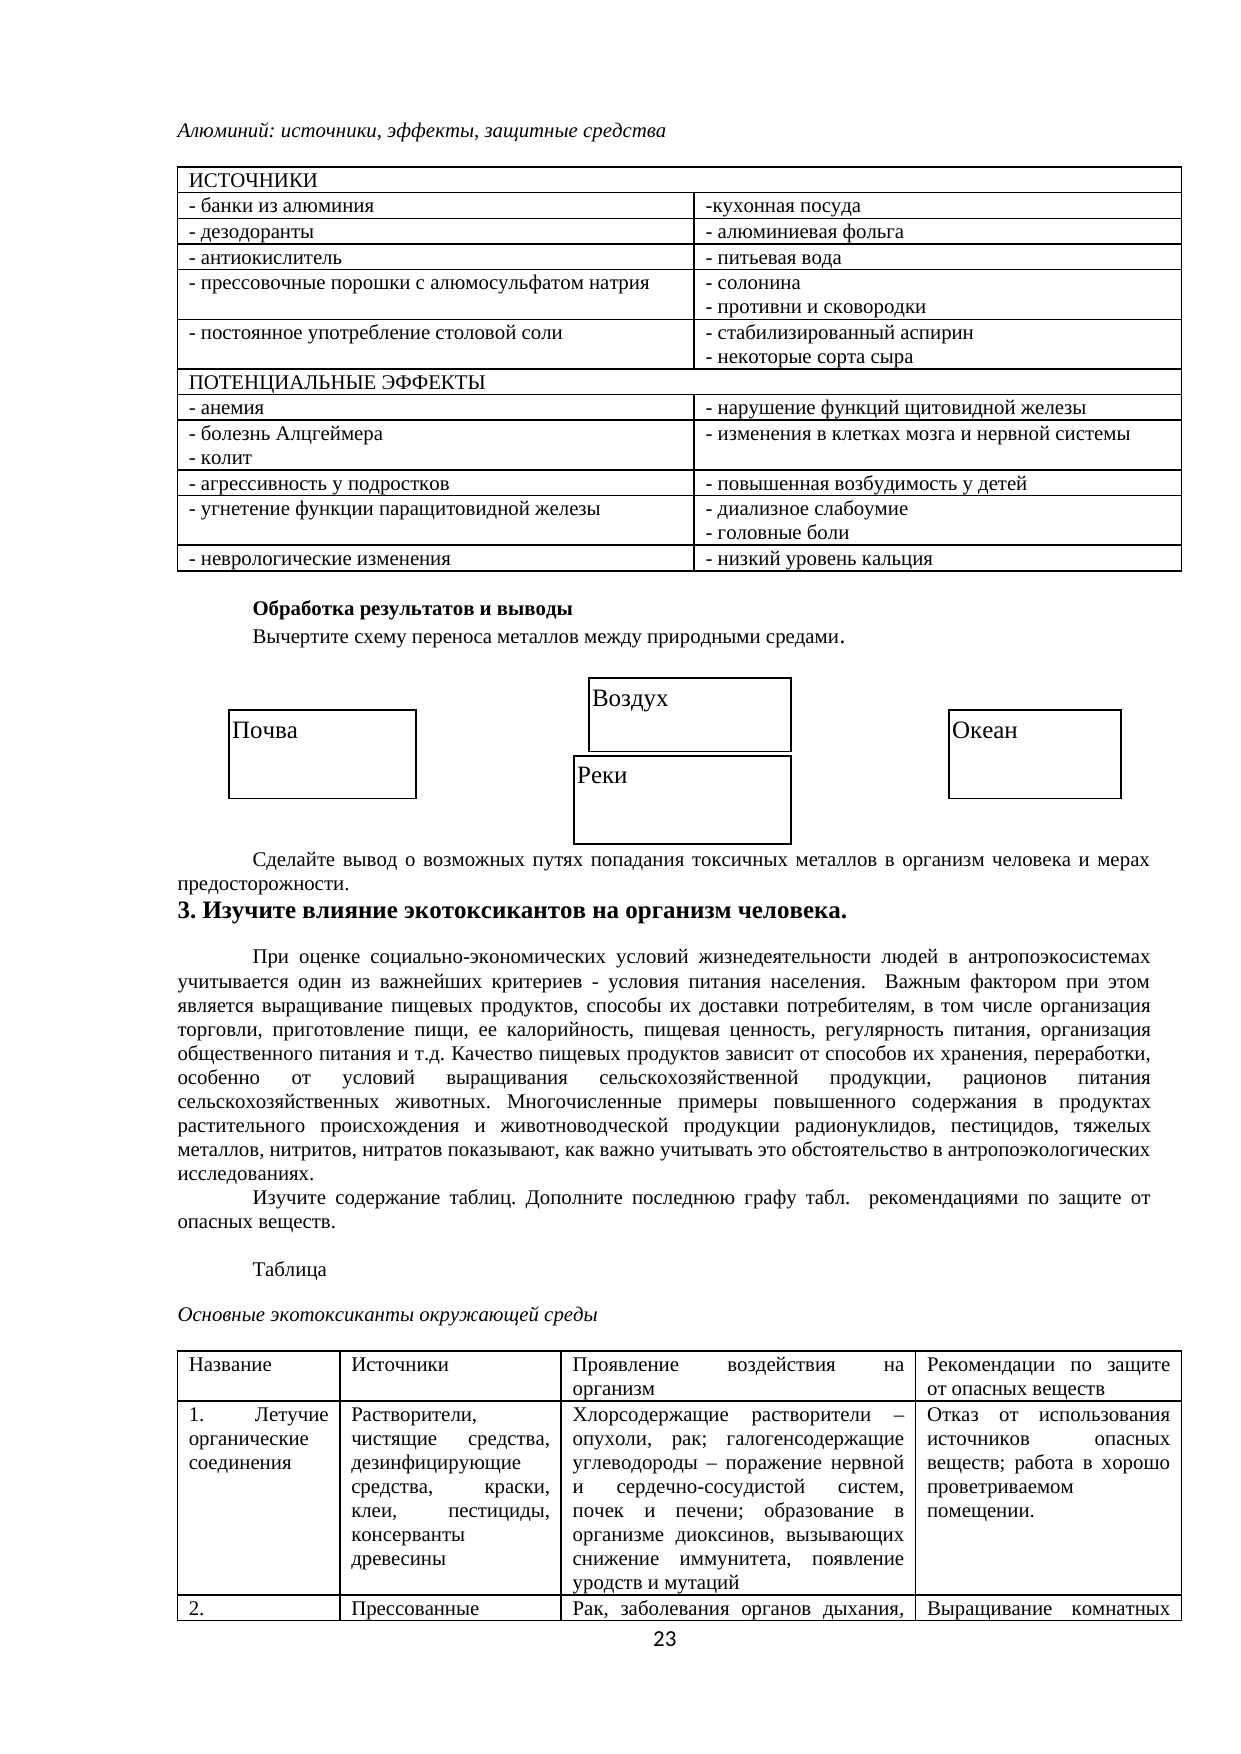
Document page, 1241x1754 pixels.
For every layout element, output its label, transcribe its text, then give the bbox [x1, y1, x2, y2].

table_cell -кухонная посуда [695, 193, 1181, 217]
table_header ИСТОЧНИКИ [178, 168, 1181, 192]
table_cell - постоянное употребление столовой соли [178, 320, 693, 368]
table_cell - изменения в клетках мозга и нервной системы [695, 421, 1181, 469]
table_cell - прессовочные порошки с алюмосульфатом натрия [178, 270, 693, 318]
subtitle Основные экотоксиканты окружающей среды [177, 1302, 1152, 1326]
text Почва [230, 713, 415, 746]
table_cell - алюминиевая фольга [695, 219, 1181, 243]
table_cell ПОТЕНЦИАЛЬНЫЕ ЭФФЕКТЫ [178, 370, 1181, 394]
table_cell - антиокислитель [178, 245, 693, 269]
text 3. Изучите влияние экотоксикантов на организм человека. [177, 895, 1152, 924]
text Изучите содержание таблиц. Дополните последнюю графу табл. рекомендациями по защите от опасных веществ. [177, 1185, 1152, 1233]
table_cell - стабилизированный аспирин - некоторые сорта сыра [695, 320, 1181, 368]
text Сделайте вывод о возможных путях попадания токсичных металлов в организм человека и мерах предосторожности. [177, 847, 1152, 895]
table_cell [562, 1596, 915, 1620]
text Обработка результатов и выводы [252, 596, 1152, 620]
text Реки [575, 758, 790, 791]
text При оценке социально-экономических условий жизнедеятельности людей в антропоэкосистемах учитывается один из важнейших критериев - условия питания населения. Важным фактором при этом является выращивание пищевых продуктов, способы их доставки потребителям, в том числе организация торговли, приготовление пищи, ее калорийность, пищевая ценность, регулярность питания, организация общественного питания и т.д. Качество пищевых продуктов зависит от способов их хранения, переработки, особенно от условий выращивания сельскохозяйственной продукции, рационов питания сельскохозяйственных животных. Многочисленные примеры повышенного содержания в продуктах растительного происхождения и животноводческой продукции радионуклидов, пестицидов, тяжелых металлов, нитритов, нитратов показывают, как важно учитывать это обстоятельство в антропоэкологических исследованиях. [177, 944, 1152, 1185]
table_cell - повышенная возбудимость у детей [695, 471, 1181, 495]
table_cell - низкий уровень кальция [695, 546, 1181, 570]
text Океан [950, 713, 1120, 746]
table_cell Отказ от использования источников опасных веществ; работа в хорошо проветриваемом помещении. [916, 1402, 1181, 1594]
table_cell - анемия [178, 395, 693, 419]
table_cell - болезнь Алцгеймера - колит [178, 421, 693, 469]
table_header Источники [341, 1352, 560, 1400]
table_cell - питьевая вода [695, 245, 1181, 269]
table_cell 2. Формальдегид [178, 1596, 339, 1620]
text Вычертите схему переноса металлов между природными средами. [177, 620, 1152, 648]
table_cell 1. Летучие органические соединения [178, 1402, 339, 1594]
table_header Название [178, 1352, 339, 1400]
table_cell - диализное слабоумие - головные боли [695, 496, 1181, 544]
table_cell - банки из алюминия [178, 193, 693, 217]
subtitle Алюминий: источники, эффекты, защитные средства [177, 118, 1152, 142]
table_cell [916, 1596, 1181, 1620]
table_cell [341, 1596, 560, 1620]
table_cell - угнетение функции паращитовидной железы [178, 496, 693, 544]
table_header Рекомендации по защите от опасных веществ [916, 1352, 1181, 1400]
table_cell - дезодоранты [178, 219, 693, 243]
text Воздух [590, 681, 790, 714]
table_cell Растворители, чистящие средства, дезинфицирующие средства, краски, клеи, пестициды, консерванты древесины [341, 1402, 560, 1594]
table_header Проявление воздействия на организм [562, 1352, 915, 1400]
table_cell Хлорсодержащие растворители – опухоли, рак; галогенсодержащие углеводороды – поражение нервной и сердечно-сосудистой систем, почек и печени; образование в организме диоксинов, вызывающих снижение иммунитета, появление уродств и мутаций [562, 1402, 915, 1594]
table_cell - солонина - противни и сковородки [695, 270, 1181, 318]
text Таблица [177, 1257, 1152, 1281]
table_cell - агрессивность у подростков [178, 471, 693, 495]
table_cell - неврологические изменения [178, 546, 693, 570]
table_cell - нарушение функций щитовидной железы [695, 395, 1181, 419]
